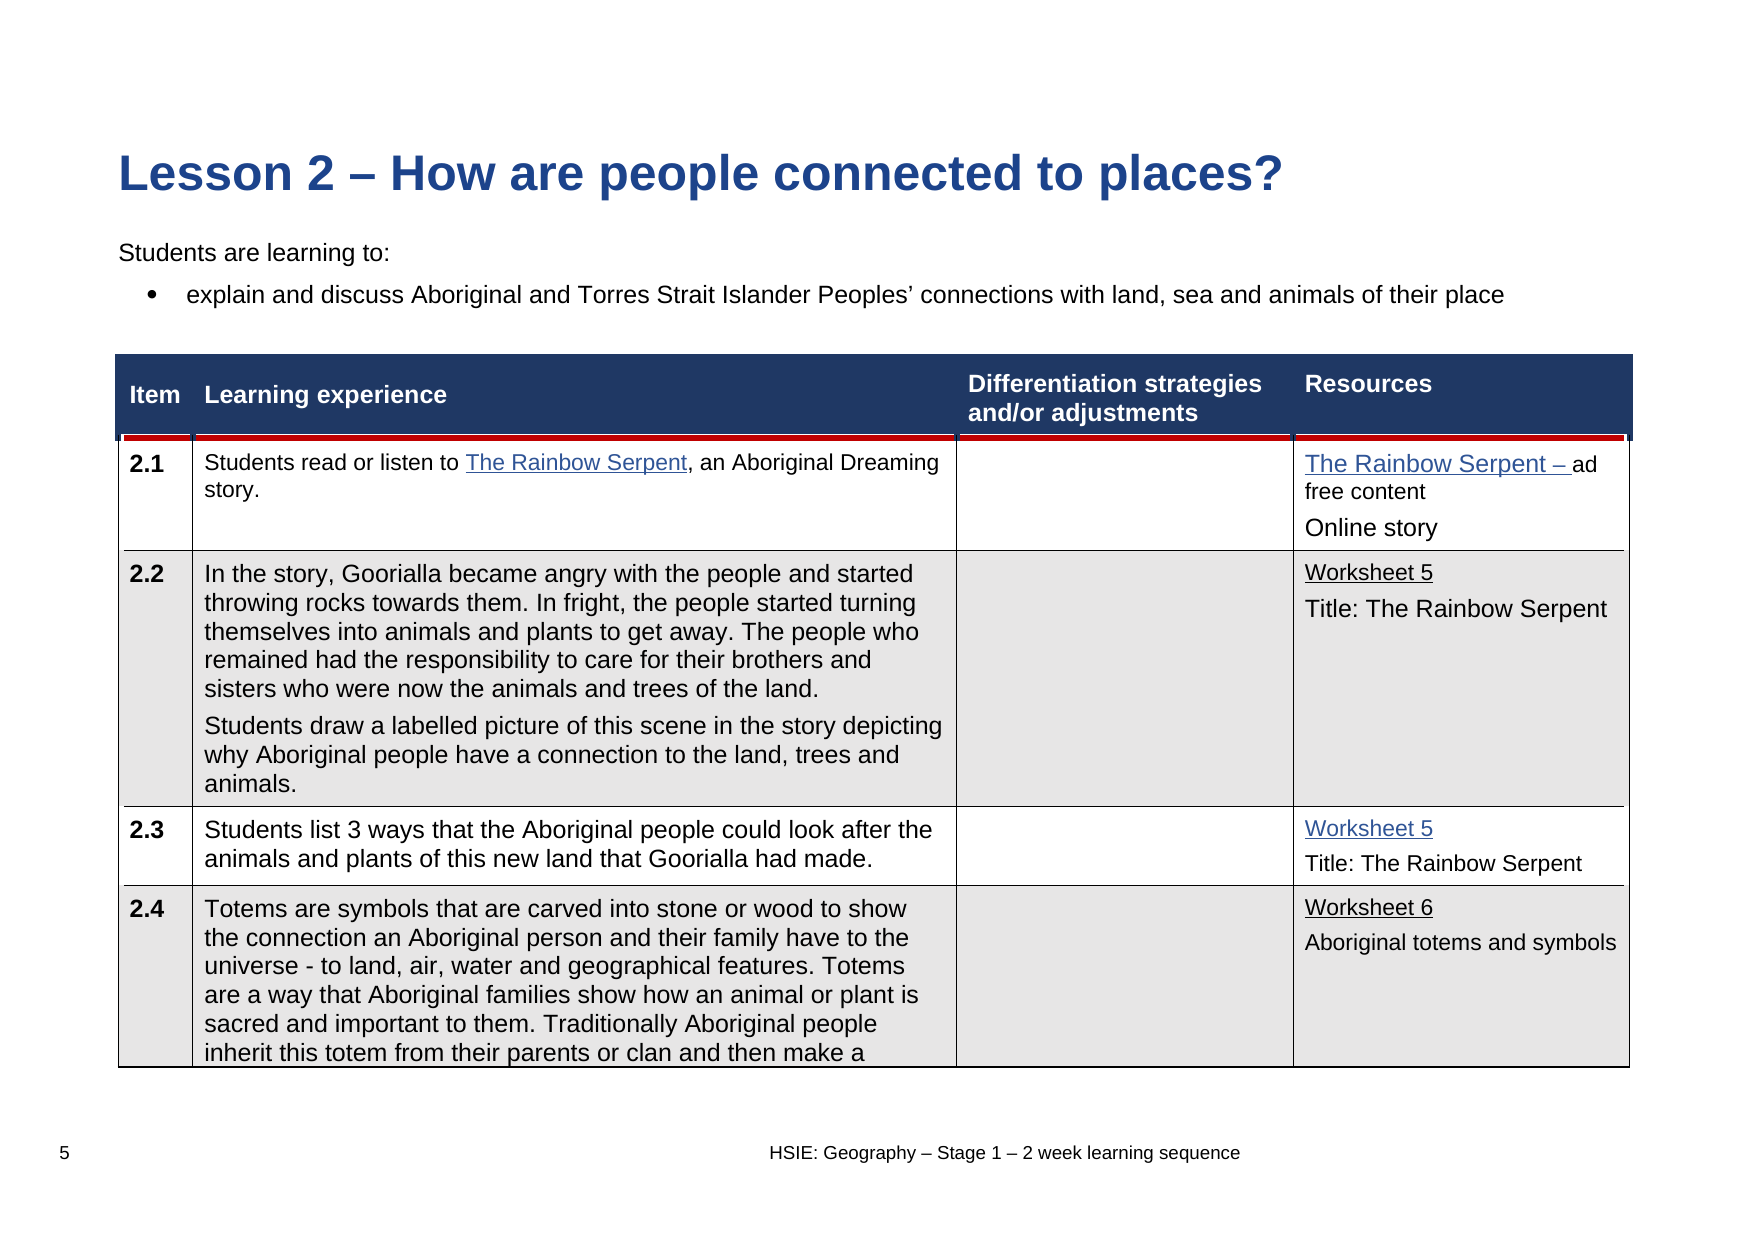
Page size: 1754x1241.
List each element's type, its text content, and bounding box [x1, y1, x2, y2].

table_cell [193, 886, 956, 1066]
table_header Item [121, 360, 190, 434]
table_cell 2.2 [119, 550, 192, 806]
table_cell In the story, Goorialla became angry with the people and started throwing rocks towards them. In fright, the people started turning themselves into animals and plants to get away. The people who remained had the responsibility to care for their brothers and sisters who were now the animals and trees of the land. Students draw a labelled picture of this scene in the story depicting why Aboriginal people have a connection to the land, trees and animals. [193, 551, 956, 806]
table_cell Worksheet 5 Title: The Rainbow Serpent [1294, 550, 1629, 806]
list explain and discuss Aboriginal and Torres Strait Islander Peoples’ connections with land, sea and animals of their place [148, 280, 1636, 308]
table_cell Students list 3 ways that the Aboriginal people could look after the animals and plants of this new land that Goorialla had made. [193, 807, 956, 884]
table_cell [957, 441, 1293, 550]
table_cell 2.4 [119, 885, 192, 1066]
table_cell [957, 551, 1293, 806]
table_cell 2.3 [119, 806, 192, 884]
table_cell Worksheet 5 Title: The Rainbow Serpent [1294, 806, 1629, 884]
table_cell [957, 807, 1293, 884]
table_cell [957, 886, 1293, 1066]
table_header Resources [1296, 360, 1627, 434]
table_cell 2.1 [119, 435, 192, 550]
text Students are learning to: [118, 238, 1636, 267]
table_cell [1294, 885, 1629, 1066]
table_header Learning experience [196, 360, 954, 434]
table_cell Students read or listen to The Rainbow Serpent, an Aboriginal Dreaming story. [193, 441, 956, 550]
table_cell The Rainbow Serpent – ad free content Online story [1294, 435, 1629, 550]
table_header Differentiation strategies and/or adjustments [960, 360, 1290, 434]
subtitle Lesson 2 – How are people connected to places? [118, 143, 1636, 201]
